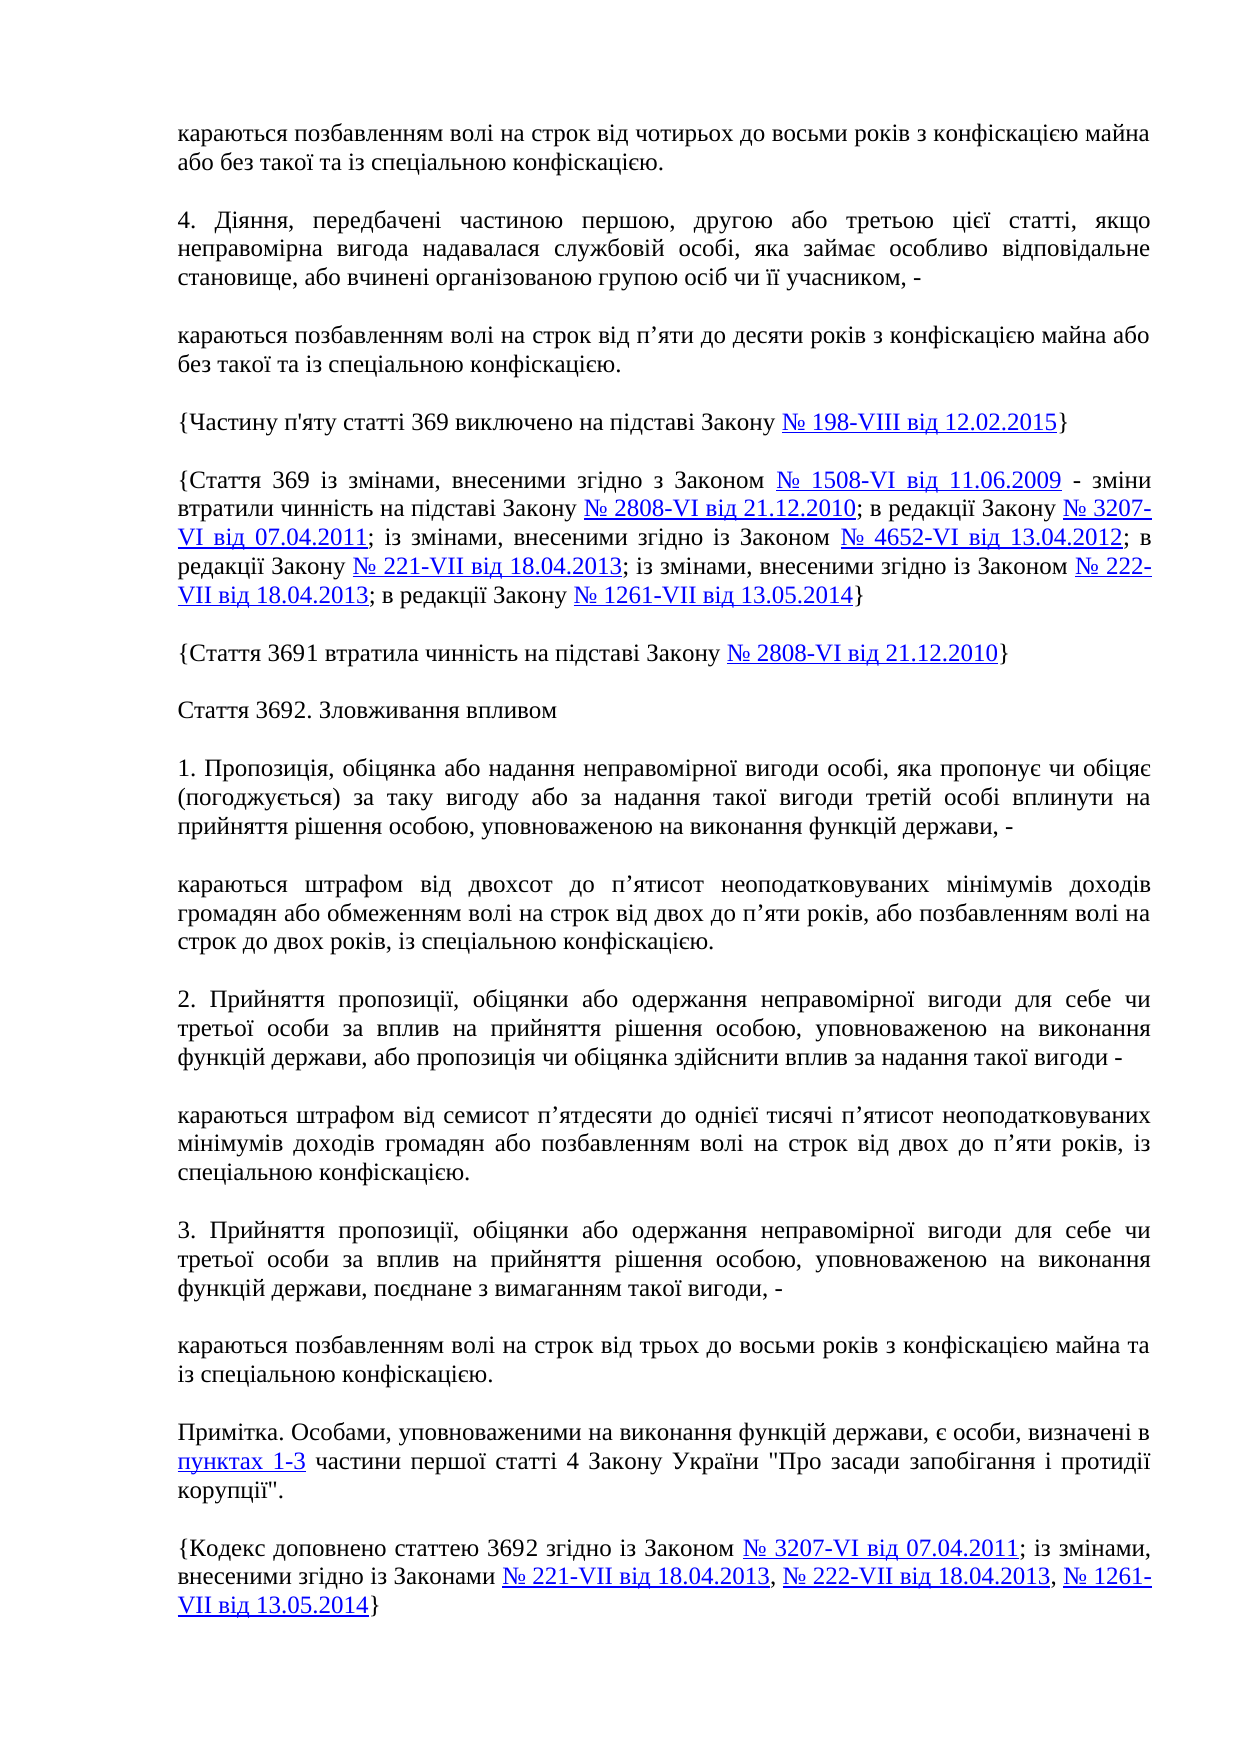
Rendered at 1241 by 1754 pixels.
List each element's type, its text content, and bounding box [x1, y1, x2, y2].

text караються штрафом від двохсот до п’ятисот неоподатковуваних мінімумів доходів громадян або обмеженням волі на строк від двох до п’яти років, або позбавленням волі на строк до двох років, із спеціальною конфіскацією. [177, 869, 1152, 955]
text караються позбавленням волі на строк від чотирьох до восьми років з конфіскацією майна або без такої та із спеціальною конфіскацією. [177, 118, 1152, 176]
text караються позбавленням волі на строк від трьох до восьми років з конфіскацією майна та із спеціальною конфіскацією. [177, 1331, 1152, 1388]
text {Частину п'яту статті 369 виключено на підставі Закону № 198-VIII від 12.02.2015} [177, 407, 1152, 436]
text {Кодекс доповнено статтею 369-2 згідно із Законом № 3207-VI від 07.04.2011; із змінами, внесеними згідно із Законами № 221-VII від 18.04.2013, № 222-VII від 18.04.2013, № 1261-VII від 13.05.2014} [177, 1533, 1152, 1619]
text 4. Діяння, передбачені частиною першою, другою або третьою цієї статті, якщо неправомірна вигода надавалася службовій особі, яка займає особливо відповідальне становище, або вчинені організованою групою осіб чи її учасником, - [177, 205, 1152, 291]
text {Стаття 369 із змінами, внесеними згідно з Законом № 1508-VI від 11.06.2009 - зміни втратили чинність на підставі Закону № 2808-VI від 21.12.2010; в редакції Закону № 3207-VI від 07.04.2011; із змінами, внесеними згідно із Законом № 4652-VI від 13.04.2012; в редакції Закону № 221-VII від 18.04.2013; із змінами, внесеними згідно із Законом № 222-VII від 18.04.2013; в редакції Закону № 1261-VII від 13.05.2014} [177, 465, 1152, 608]
text 2. Прийняття пропозиції, обіцянки або одержання неправомірної вигоди для себе чи третьої особи за вплив на прийняття рішення особою, уповноваженою на виконання функцій держави, або пропозиція чи обіцянка здійснити вплив за надання такої вигоди - [177, 984, 1152, 1071]
text {Стаття 369-1 втратила чинність на підставі Закону № 2808-VI від 21.12.2010} [177, 638, 1152, 666]
text караються штрафом від семисот п’ятдесяти до однієї тисячі п’ятисот неоподатковуваних мінімумів доходів громадян або позбавленням волі на строк від двох до п’яти років, із спеціальною конфіскацією. [177, 1100, 1152, 1186]
text 3. Прийняття пропозиції, обіцянки або одержання неправомірної вигоди для себе чи третьої особи за вплив на прийняття рішення особою, уповноваженою на виконання функцій держави, поєднане з вимаганням такої вигоди, - [177, 1215, 1152, 1301]
text Примітка. Особами, уповноваженими на виконання функцій держави, є особи, визначені в пунктах 1-3 частини першої статті 4 Закону України "Про засади запобігання і протидії корупції". [177, 1417, 1152, 1503]
text Стаття 369-2. Зловживання впливом [177, 696, 1152, 724]
text 1. Пропозиція, обіцянка або надання неправомірної вигоди особі, яка пропонує чи обіцяє (погоджується) за таку вигоду або за надання такої вигоди третій особі вплинути на прийняття рішення особою, уповноваженою на виконання функцій держави, - [177, 753, 1152, 840]
text караються позбавленням волі на строк від п’яти до десяти років з конфіскацією майна або без такої та із спеціальною конфіскацією. [177, 320, 1152, 378]
